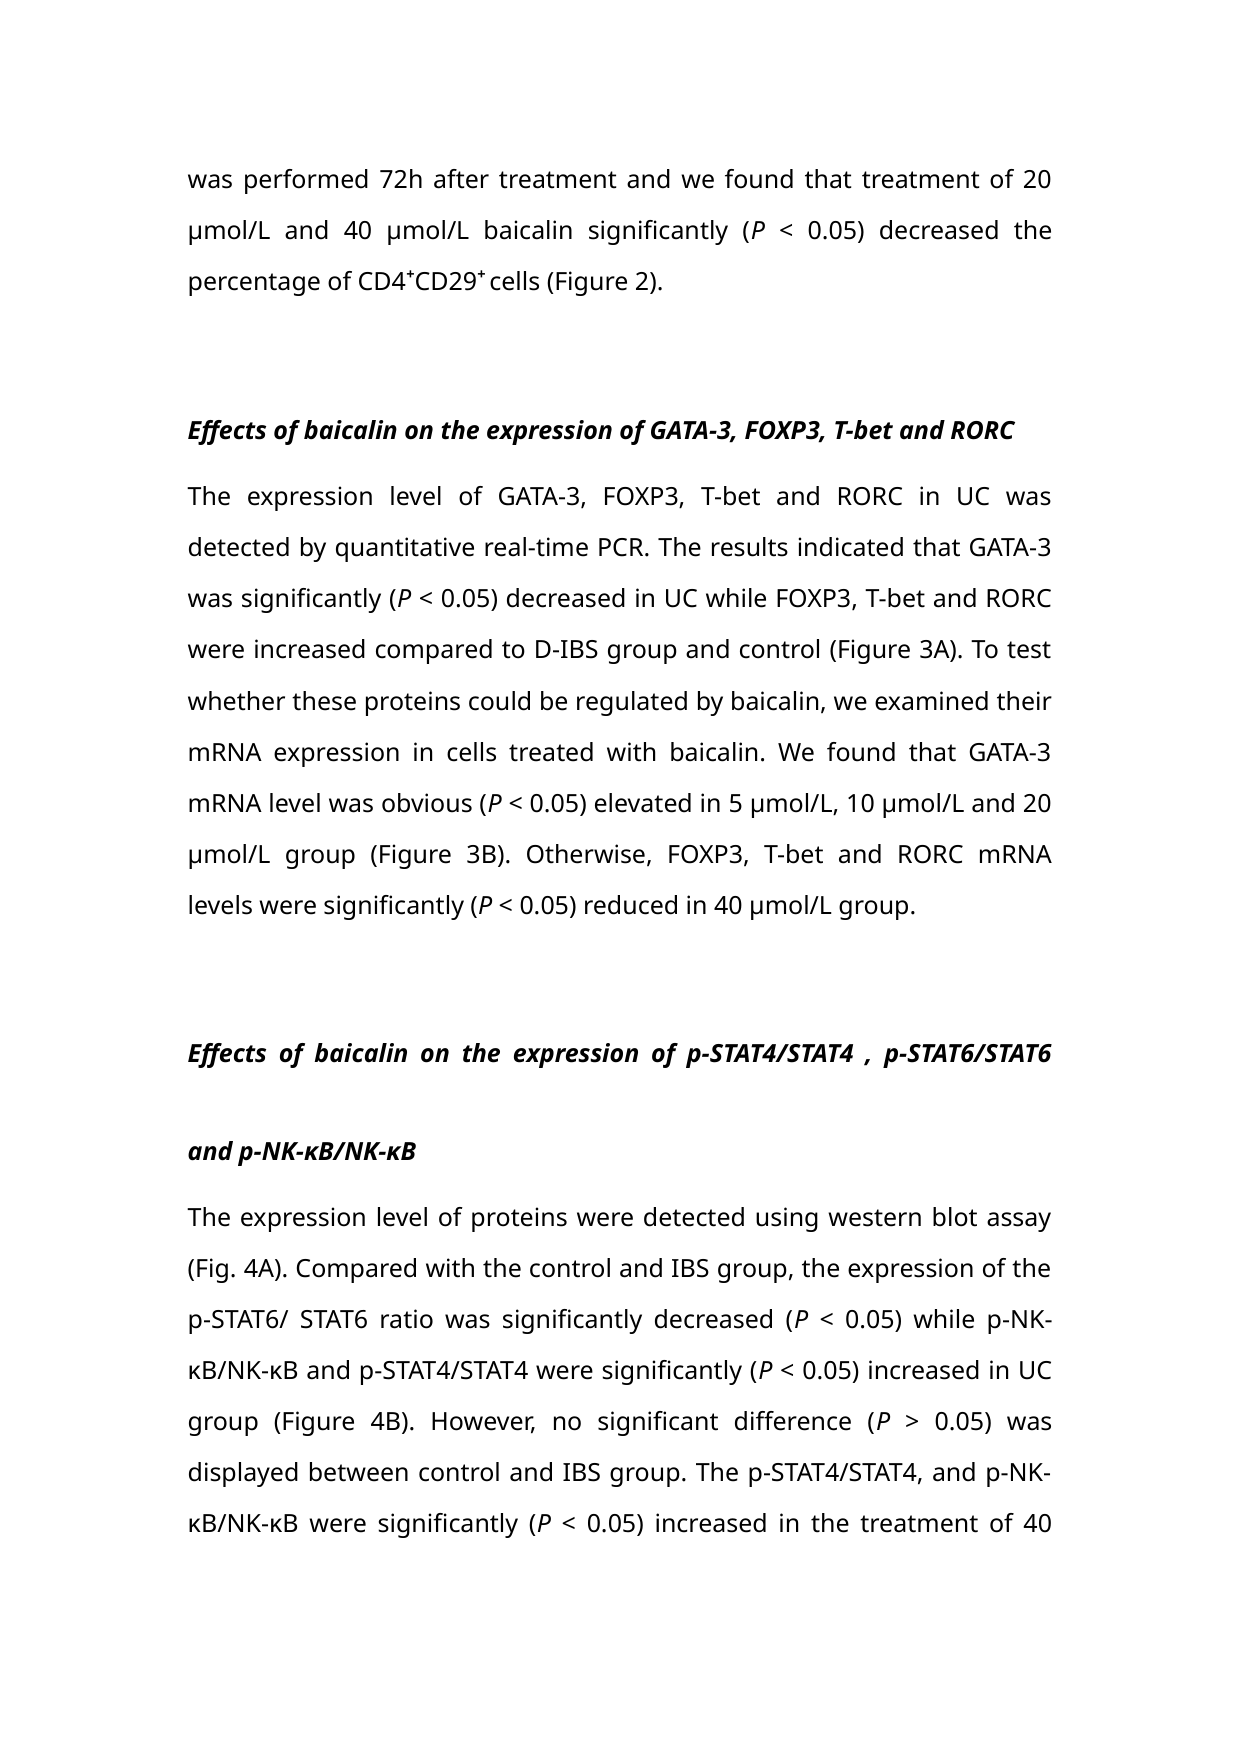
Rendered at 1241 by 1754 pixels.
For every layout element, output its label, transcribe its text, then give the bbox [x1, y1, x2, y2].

text The expression level of GATA-3, FOXP3, T-bet and RORC in UC was detected by quantitative real-time PCR. The results indicated that GATA-3 was significantly (P < 0.05) decreased in UC while FOXP3, T-bet and RORC were increased compared to D-IBS group and control (Figure 3A). To test whether these proteins could be regulated by baicalin, we examined their mRNA expression in cells treated with baicalin. We found that GATA-3 mRNA level was obvious (P < 0.05) elevated in 5 μmol/L, 10 μmol/L and 20 μmol/L group (Figure 3B). Otherwise, FOXP3, T-bet and RORC mRNA levels were significantly (P < 0.05) reduced in 40 μmol/L group. [187, 479, 1053, 921]
text Effects of baicalin on the expression of p-STAT4/STAT4 , p-STAT6/STAT6 and p-NK-κB/NK-κB [187, 1020, 1053, 1183]
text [187, 1200, 1053, 1540]
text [187, 162, 1053, 298]
text Effects of baicalin on the expression of GATA-3, FOXP3, T-bet and RORC [187, 397, 1053, 462]
